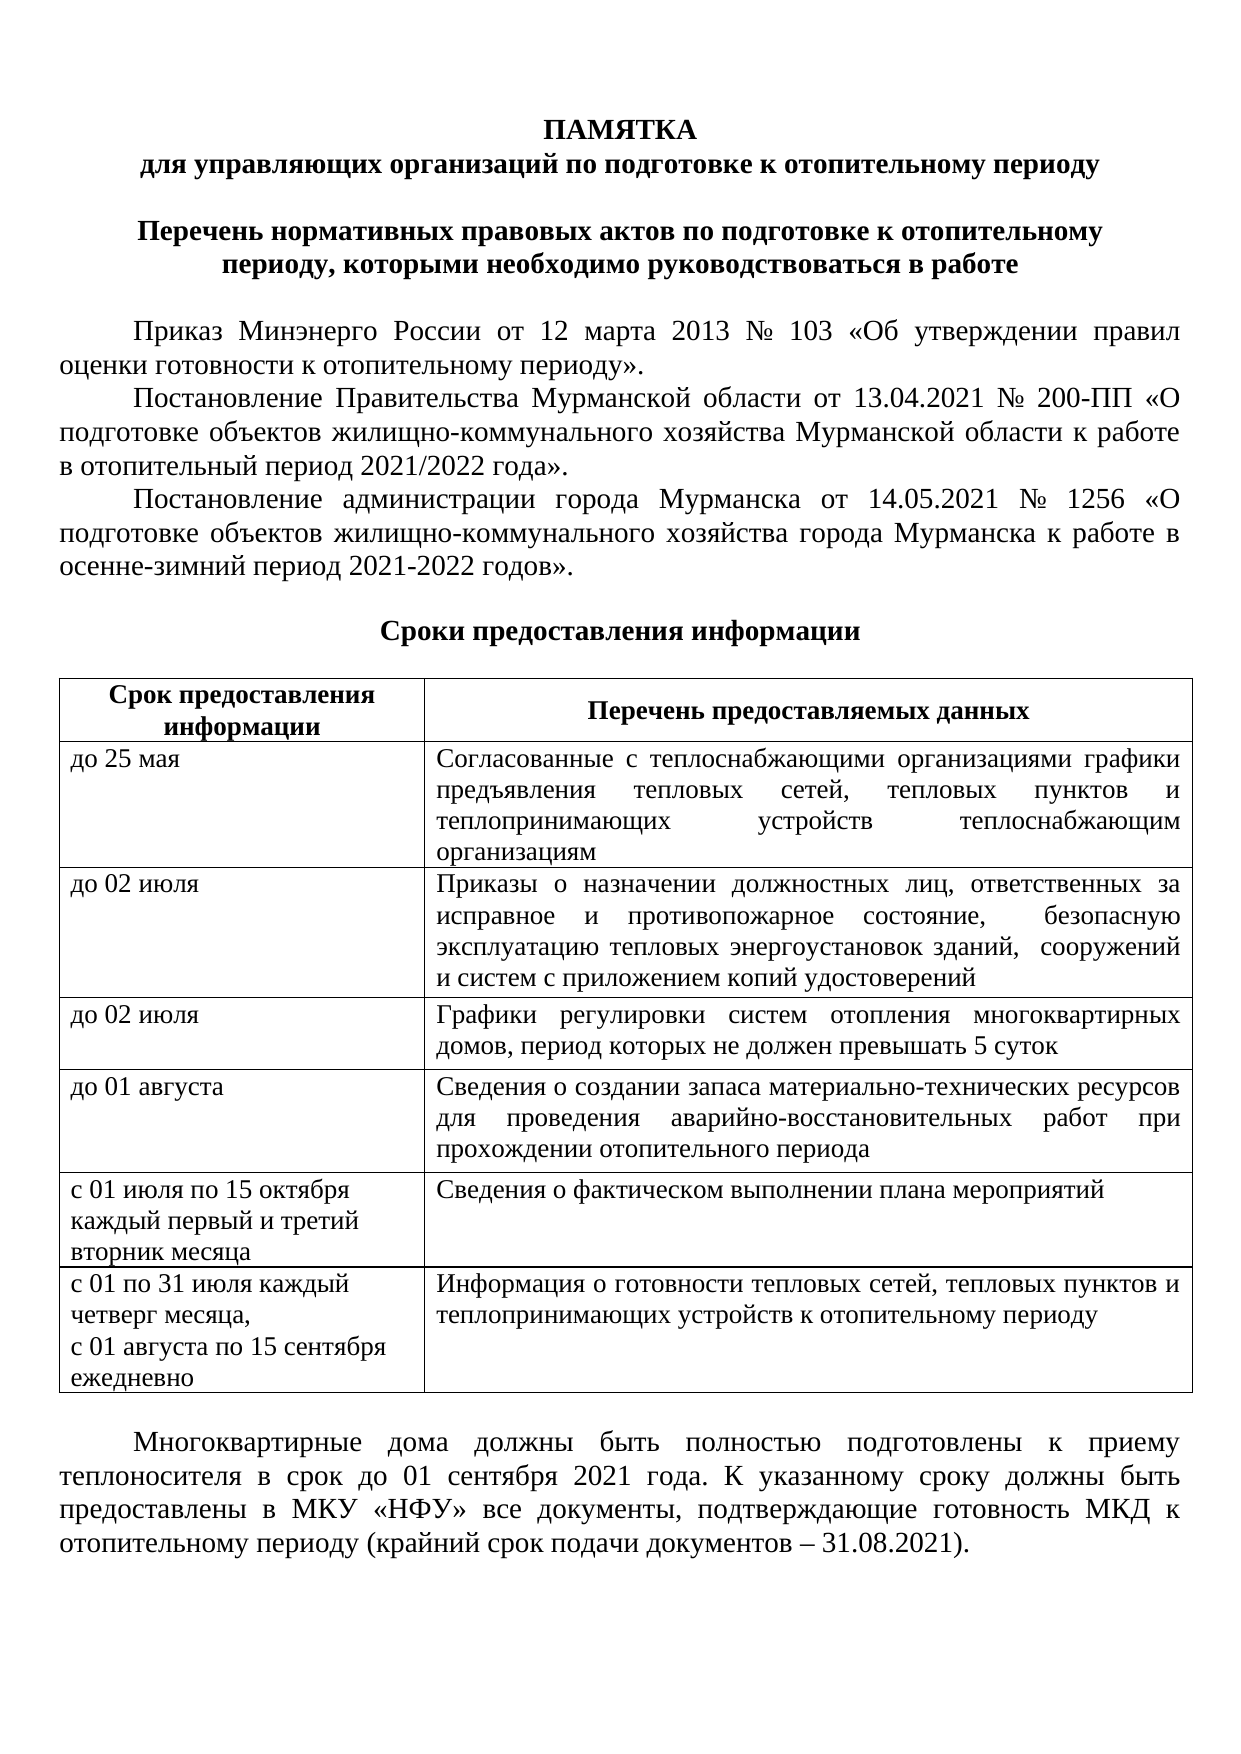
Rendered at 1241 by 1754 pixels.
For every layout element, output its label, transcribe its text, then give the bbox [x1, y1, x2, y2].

text ПАМЯТКА [59, 112, 1181, 146]
text для управляющих организаций по подготовке к отопительному периоду [59, 146, 1181, 179]
text Постановление Правительства Мурманской области от 13.04.2021 № 200-ПП «О подготовке объектов жилищно-коммунального хозяйства Мурманской области к работе в отопительный период 2021/2022 года». [59, 381, 1181, 481]
table_header Срок предоставления информации [60, 679, 424, 741]
table_cell до 02 июля [60, 998, 424, 1069]
table_cell Информация о готовности тепловых сетей, тепловых пунктов и теплопринимающих устройств к отопительному периоду [425, 1268, 1192, 1392]
table_cell с 01 июля по 15 октября каждый первый и третий вторник месяца [60, 1173, 424, 1266]
table_cell с 01 по 31 июля каждый четверг месяца, с 01 августа по 15 сентября ежедневно [60, 1268, 424, 1392]
table_cell Согласованные с теплоснабжающими организациями графики предъявления тепловых сетей, тепловых пунктов и теплопринимающих устройств теплоснабжающим организациям [425, 742, 1192, 867]
table_cell Сведения о фактическом выполнении плана мероприятий [425, 1173, 1192, 1266]
table_cell до 25 мая [60, 742, 424, 867]
table_cell до 02 июля [60, 868, 424, 997]
text Приказ Минэнерго России от 12 марта 2013 № 103 «Об утверждении правил оценки готовности к отопительному периоду». [59, 313, 1181, 381]
text Постановление администрации города Мурманска от 14.05.2021 № 1256 «О подготовке объектов жилищно-коммунального хозяйства города Мурманска к работе в осенне-зимний период 2021-2022 годов». [59, 481, 1181, 582]
table_cell до 01 августа [60, 1070, 424, 1172]
table_cell Приказы о назначении должностных лиц, ответственных за исправное и противопожарное состояние, безопасную эксплуатацию тепловых энергоустановок зданий, сооружений и систем с приложением копий удостоверений [425, 868, 1192, 997]
text Многоквартирные дома должны быть полностью подготовлены к приему теплоносителя в срок до 01 сентября 2021 года. К указанному сроку должны быть предоставлены в МКУ «НФУ» все документы, подтверждающие готовность МКД к отопительному периоду (крайний срок подачи документов – 31.08.2021). [59, 1424, 1181, 1558]
table_header Перечень предоставляемых данных [425, 679, 1192, 741]
text Перечень нормативных правовых актов по подготовке к отопительному периоду, которыми необходимо руководствоваться в работе [59, 213, 1181, 280]
table_cell Графики регулировки систем отопления многоквартирных домов, период которых не должен превышать 5 суток [425, 998, 1192, 1069]
text Сроки предоставления информации [59, 613, 1181, 646]
table_cell Сведения о создании запаса материально-технических ресурсов для проведения аварийно-восстановительных работ при прохождении отопительного периода [425, 1070, 1192, 1172]
